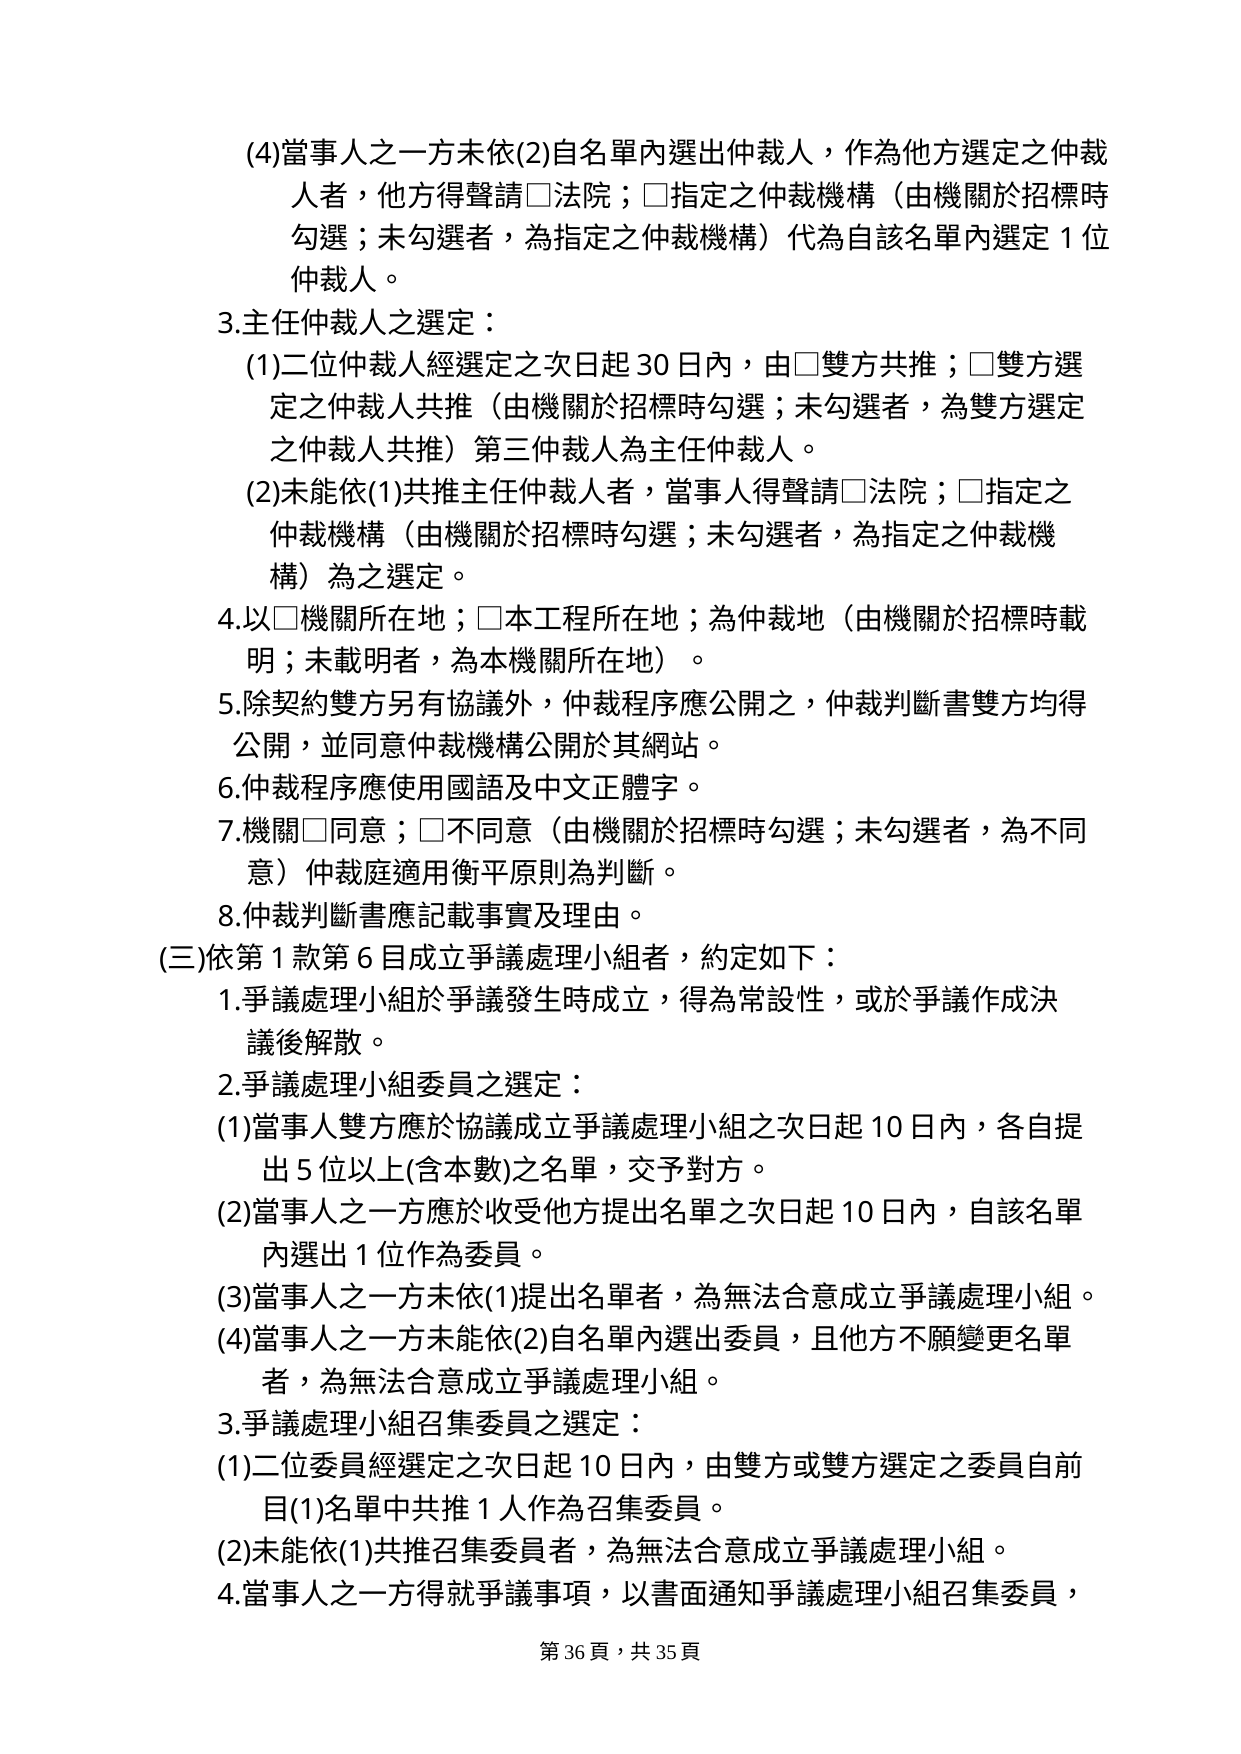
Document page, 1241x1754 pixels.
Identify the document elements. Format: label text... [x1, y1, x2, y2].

text 定之仲裁人共推（由機關於招標時勾選；未勾選者，為雙方選定 [188, 384, 1110, 426]
text (2)未能依(1)共推主任仲裁人者，當事人得聲請□法院；□指定之 [188, 469, 1110, 511]
text 4.當事人之一方得就爭議事項，以書面通知爭議處理小組召集委員， [188, 1570, 1110, 1613]
text (1)二位委員經選定之次日起10日內，由雙方或雙方選定之委員自前 [188, 1443, 1110, 1485]
text 明；未載明者，為本機關所在地）。 [188, 638, 1110, 680]
text 2.爭議處理小組委員之選定： [188, 1062, 1110, 1104]
text 3.爭議處理小組召集委員之選定： [188, 1401, 1110, 1443]
text 7.機關□同意；□不同意（由機關於招標時勾選；未勾選者，為不同 [130, 807, 1110, 850]
text 議後解散。 [188, 1019, 1110, 1062]
text (3)當事人之一方未依(1)提出名單者，為無法合意成立爭議處理小組。 [188, 1273, 1110, 1316]
text 3.主任仲裁人之選定： [188, 299, 1110, 342]
text (4)當事人之一方未能依(2)自名單內選出委員，且他方不願變更名單 [188, 1316, 1110, 1358]
text 出5位以上(含本數)之名單，交予對方。 [188, 1146, 1110, 1189]
text (4)當事人之一方未依(2)自名單內選出仲裁人，作為他方選定之仲裁人者，他方得聲請□法院；□指定之仲裁機構（由機關於招標時勾選；未勾選者，為指定之仲裁機構）代為自該名單內選定1位仲裁人。 [246, 130, 1110, 299]
text (1)當事人雙方應於協議成立爭議處理小組之次日起10日內，各自提 [188, 1104, 1110, 1146]
text 內選出1位作為委員。 [188, 1231, 1110, 1273]
text 之仲裁人共推）第三仲裁人為主任仲裁人。 [188, 426, 1110, 469]
text (2)當事人之一方應於收受他方提出名單之次日起10日內，自該名單 [188, 1189, 1110, 1231]
text 意）仲裁庭適用衡平原則為判斷。 [130, 850, 1110, 892]
text 仲裁機構（由機關於招標時勾選；未勾選者，為指定之仲裁機 [188, 511, 1110, 553]
text 8.仲裁判斷書應記載事實及理由。 [130, 892, 1110, 934]
text 者，為無法合意成立爭議處理小組。 [188, 1358, 1110, 1401]
text (1)二位仲裁人經選定之次日起30日內，由□雙方共推；□雙方選 [188, 342, 1110, 384]
text 5.除契約雙方另有協議外，仲裁程序應公開之，仲裁判斷書雙方均得 [130, 680, 1110, 723]
text 4.以□機關所在地；□本工程所在地；為仲裁地（由機關於招標時載 [130, 596, 1110, 638]
text (2)未能依(1)共推召集委員者，為無法合意成立爭議處理小組。 [188, 1528, 1110, 1570]
text 公開，並同意仲裁機構公開於其網站。 [130, 723, 1110, 765]
text 目(1)名單中共推1人作為召集委員。 [188, 1485, 1110, 1528]
text (三)依第1款第6目成立爭議處理小組者，約定如下： [159, 934, 1110, 977]
text 1.爭議處理小組於爭議發生時成立，得為常設性，或於爭議作成決 [188, 977, 1110, 1019]
text 6.仲裁程序應使用國語及中文正體字。 [188, 765, 1110, 807]
text 構）為之選定。 [188, 553, 1110, 596]
